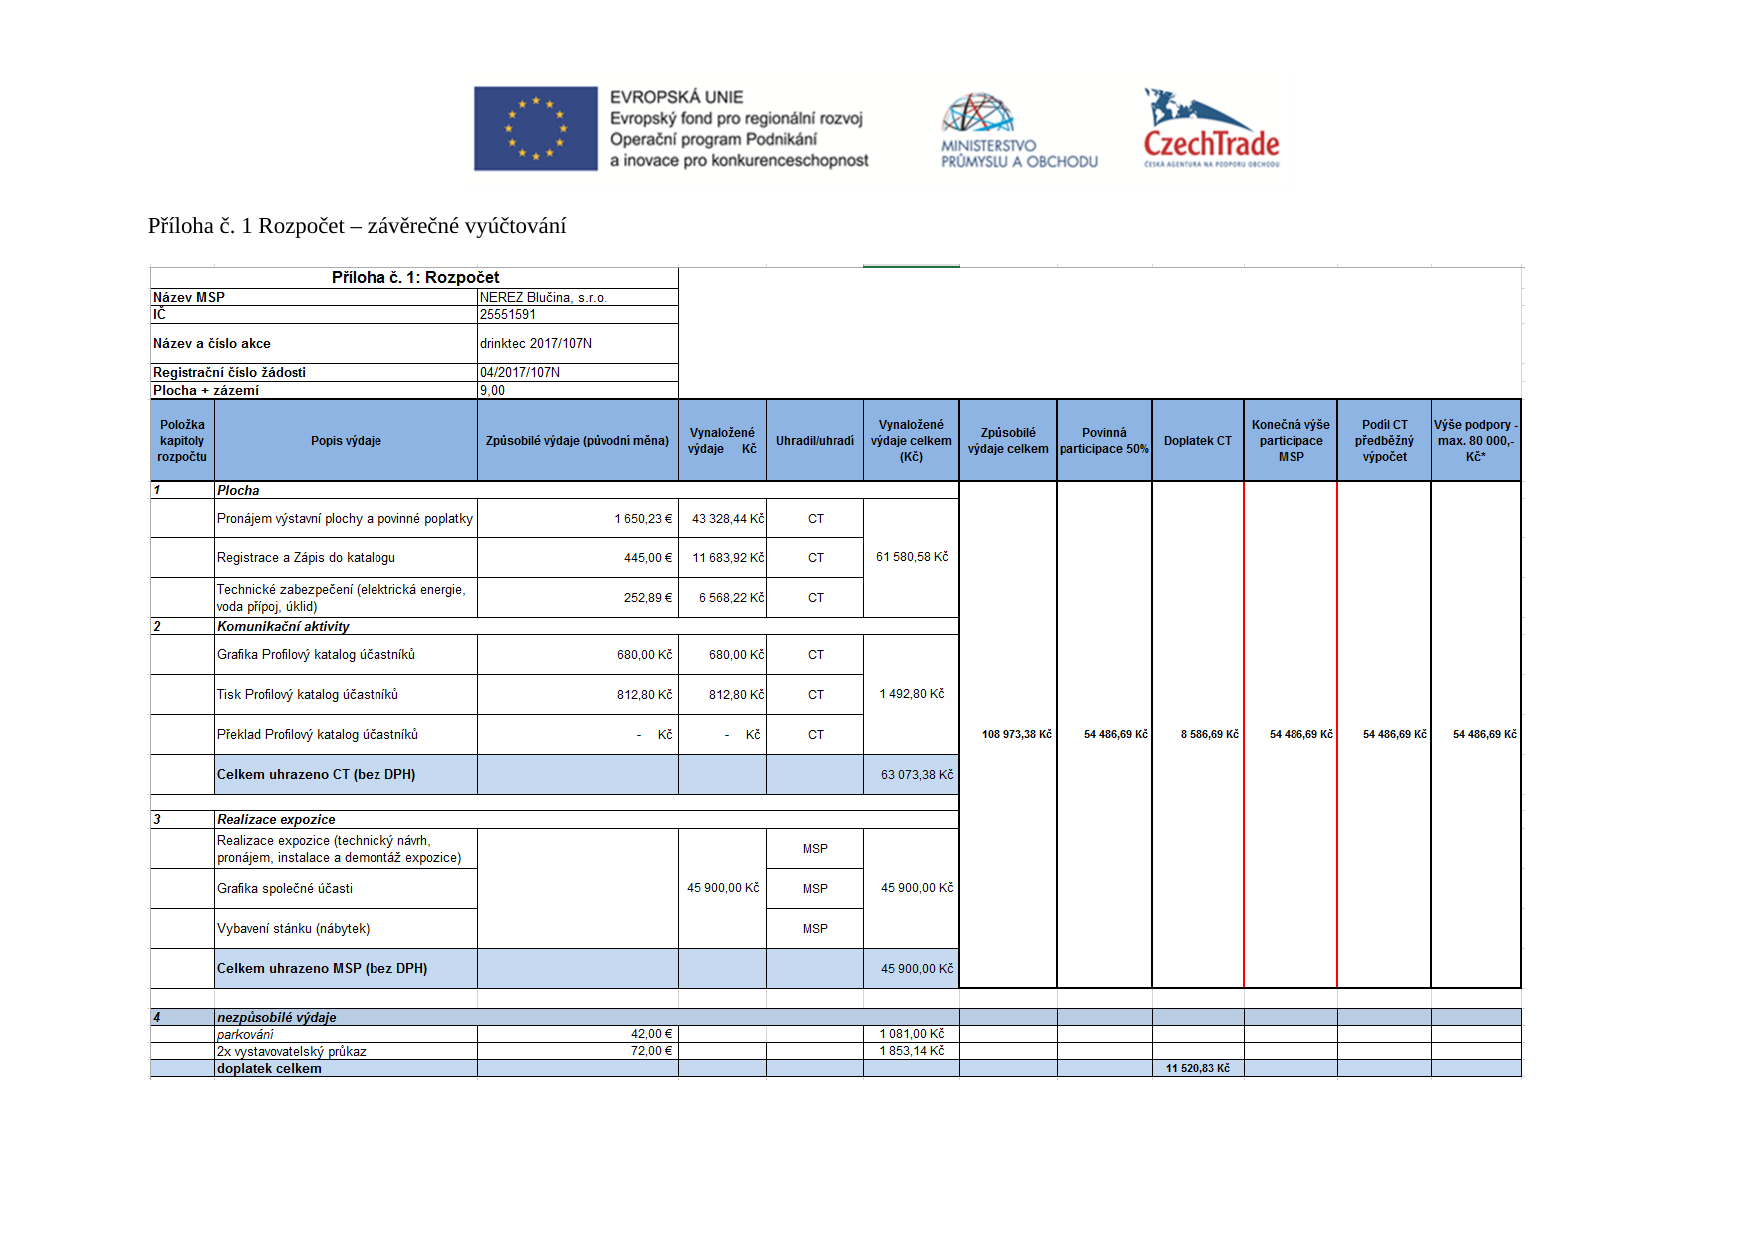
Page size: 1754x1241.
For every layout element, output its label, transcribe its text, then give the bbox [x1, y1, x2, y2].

picture [462, 73, 1292, 186]
picture [147, 264, 1525, 1080]
text Příloha č. 1 Rozpočet – závěrečné vyúčtování [148, 212, 1606, 238]
